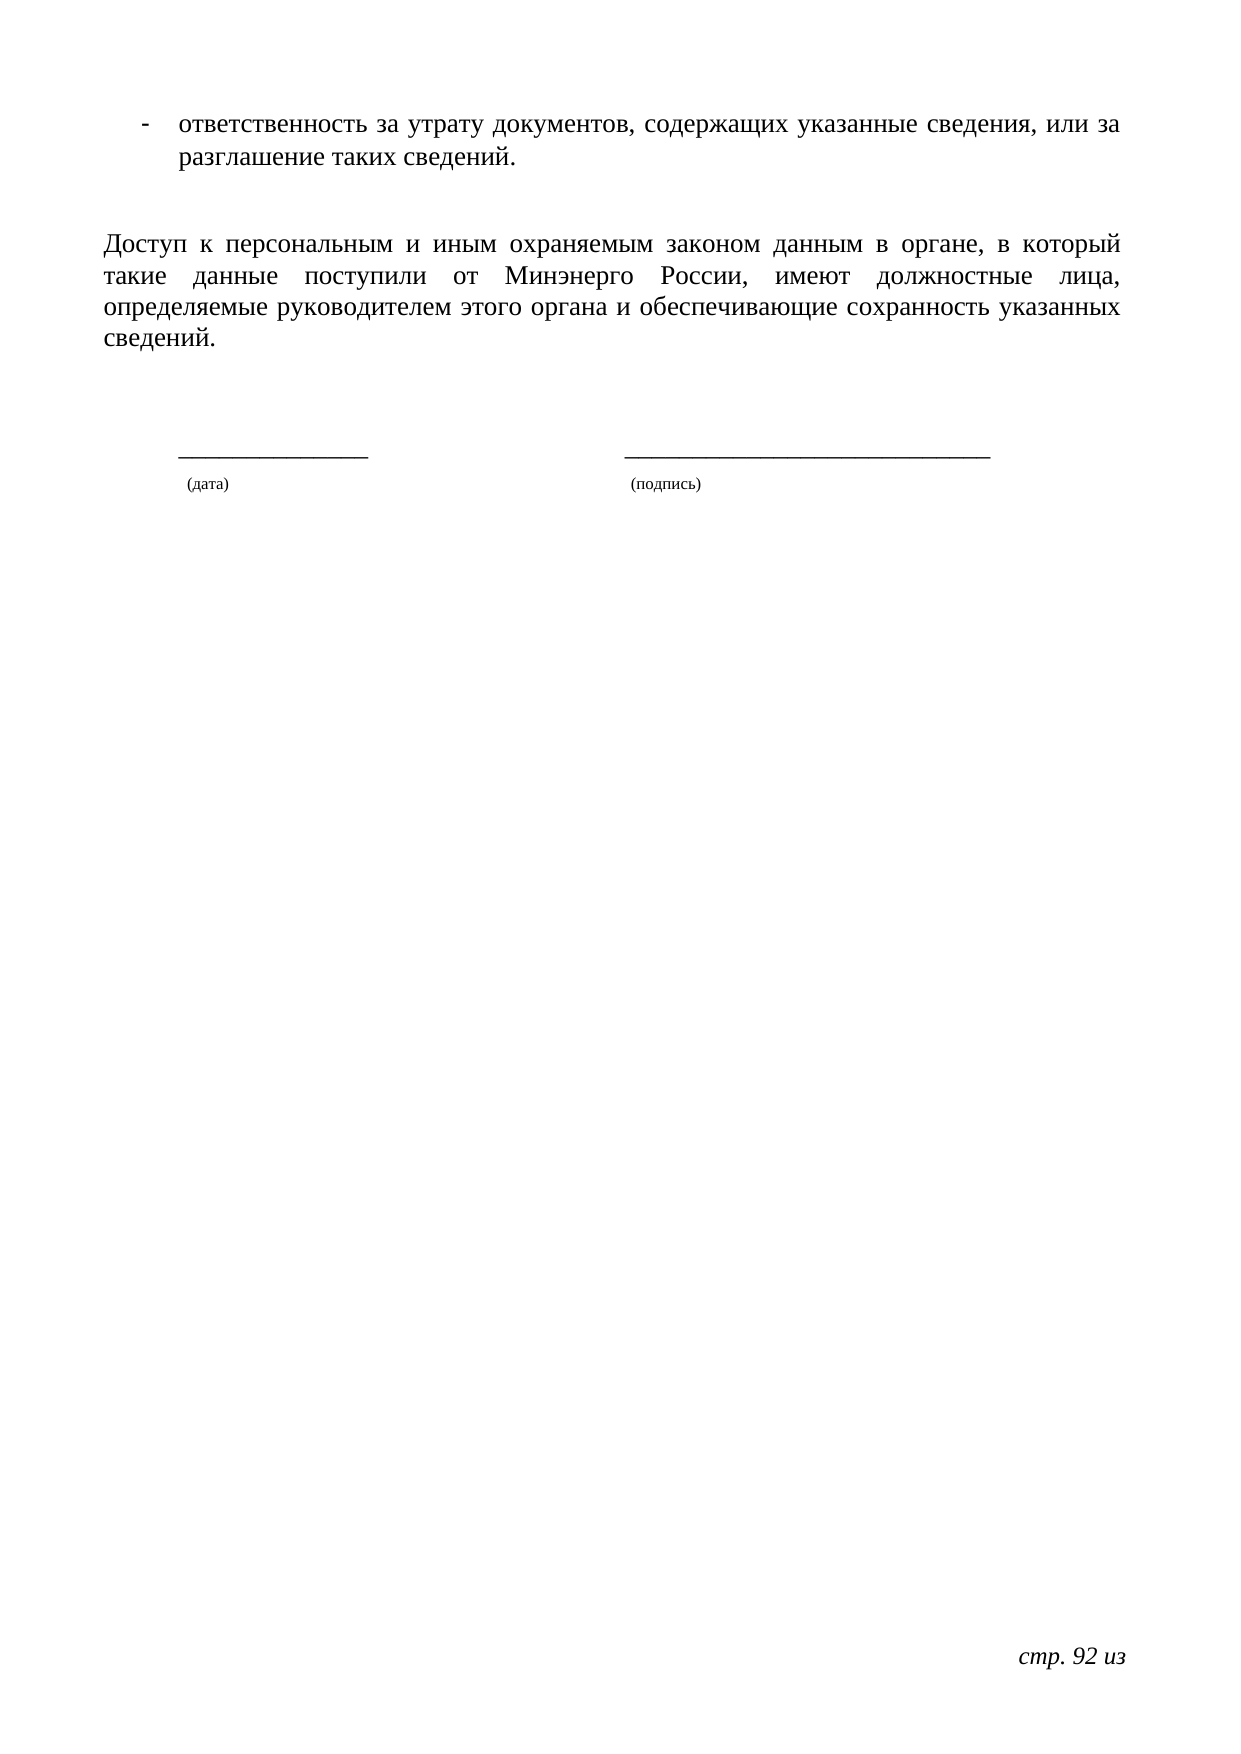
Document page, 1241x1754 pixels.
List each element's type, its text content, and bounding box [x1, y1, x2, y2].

text Доступ к персональным и иным охраняемым законом данным в органе, в который такие данные поступили от Минэнерго России, имеют должностные лица, определяемые руководителем этого органа и обеспечивающие сохранность указанных сведений. [103, 228, 1122, 352]
list ответственность за утрату документов, содержащих указанные сведения, или за разглашение таких сведений. [141, 103, 1122, 171]
text ______________ ___________________________ [178, 430, 1122, 461]
text (дата) (подпись) [119, 473, 1122, 507]
